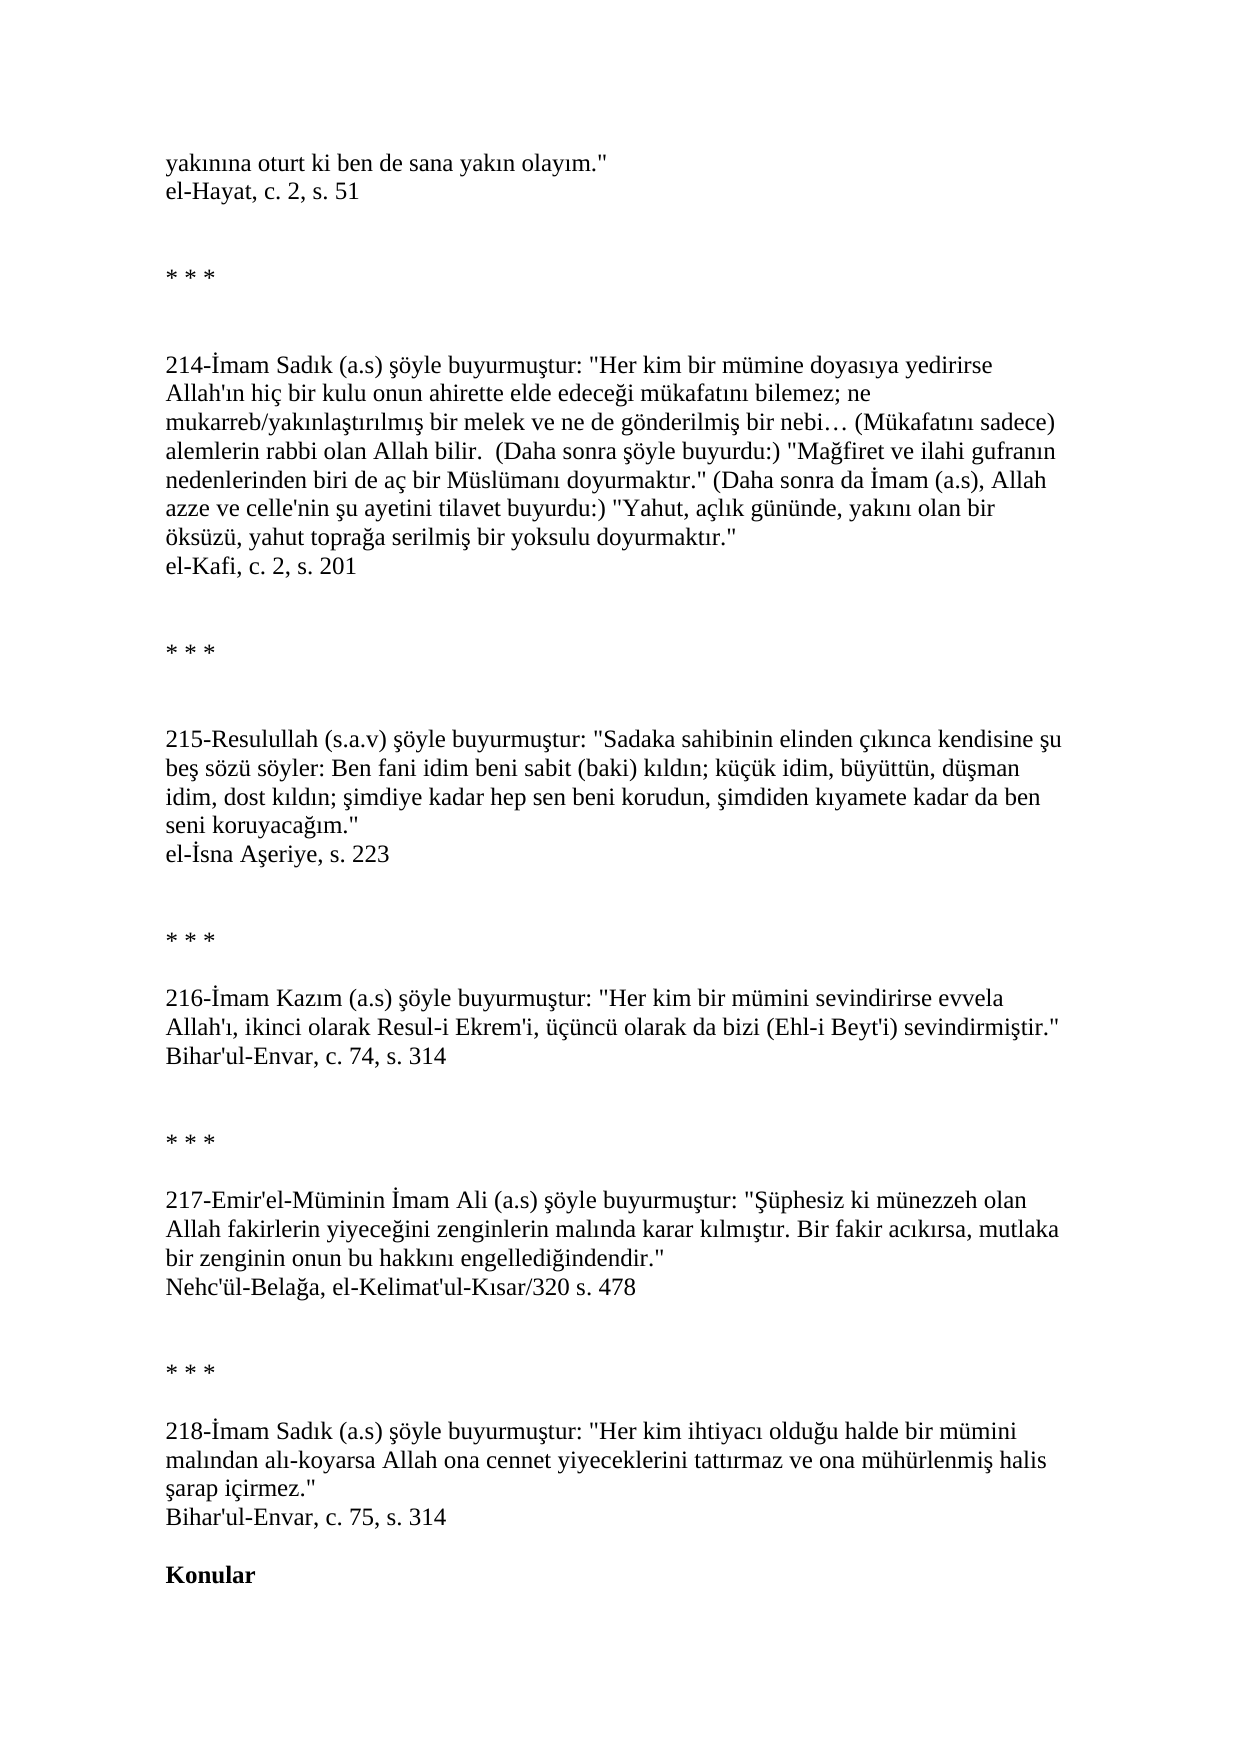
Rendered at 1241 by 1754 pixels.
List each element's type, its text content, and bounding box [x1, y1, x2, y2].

text * * * [165, 609, 1075, 666]
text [165, 148, 1075, 205]
text * * * 218-İmam Sadık (a.s) şöyle buyurmuştur: "Her kim ihtiyacı olduğu halde bir mümini malından alı-koyarsa Allah ona cennet yiyeceklerini tattırmaz ve ona mühürlenmiş halis şarap içirmez." Bihar'ul-Envar, c. 75, s. 314 [165, 1330, 1075, 1531]
text 217-Emir'el-Müminin İmam Ali (a.s) şöyle buyurmuştur: "Şüphesiz ki münezzeh olan Allah fakirlerin yiyeceğini zenginlerin malında karar kılmıştır. Bir fakir acıkırsa, mutlaka bir zenginin onun bu hakkını engellediğindendir." Nehc'ül-Belağa, el-Kelimat'ul-Kısar/320 s. 478 [165, 1186, 1075, 1301]
text Konular [165, 1560, 1075, 1589]
text 214-İmam Sadık (a.s) şöyle buyurmuştur: "Her kim bir mümine doyasıya yedirirse Allah'ın hiç bir kulu onun ahirette elde edeceği mükafatını bilemez; ne mukarreb/yakınlaştırılmış bir melek ve ne de gönderilmiş bir nebi… (Mükafatını sadece) alemlerin rabbi olan Allah bilir. (Daha sonra şöyle buyurdu:) "Mağfiret ve ilahi gufranın nedenlerinden biri de aç bir Müslümanı doyurmaktır." (Daha sonra da İmam (a.s), Allah azze ve celle'nin şu ayetini tilavet buyurdu:) "Yahut, açlık gününde, yakını olan bir öksüzü, yahut toprağa serilmiş bir yoksulu doyurmaktır." el-Kafi, c. 2, s. 201 [165, 321, 1075, 580]
text * * * 216-İmam Kazım (a.s) şöyle buyurmuştur: "Her kim bir mümini sevindirirse evvela Allah'ı, ikinci olarak Resul-i Ekrem'i, üçüncü olarak da bizi (Ehl-i Beyt'i) sevindirmiştir." Bihar'ul-Envar, c. 74, s. 314 [165, 897, 1075, 1070]
text 215-Resulullah (s.a.v) şöyle buyurmuştur: "Sadaka sahibinin elinden çıkınca kendisine şu beş sözü söyler: Ben fani idim beni sabit (baki) kıldın; küçük idim, büyüttün, düşman idim, dost kıldın; şimdiye kadar hep sen beni korudun, şimdiden kıyamete kadar da ben seni koruyacağım." el-İsna Aşeriye, s. 223 [165, 696, 1075, 868]
text * * * [165, 1099, 1075, 1156]
text * * * [165, 234, 1075, 292]
